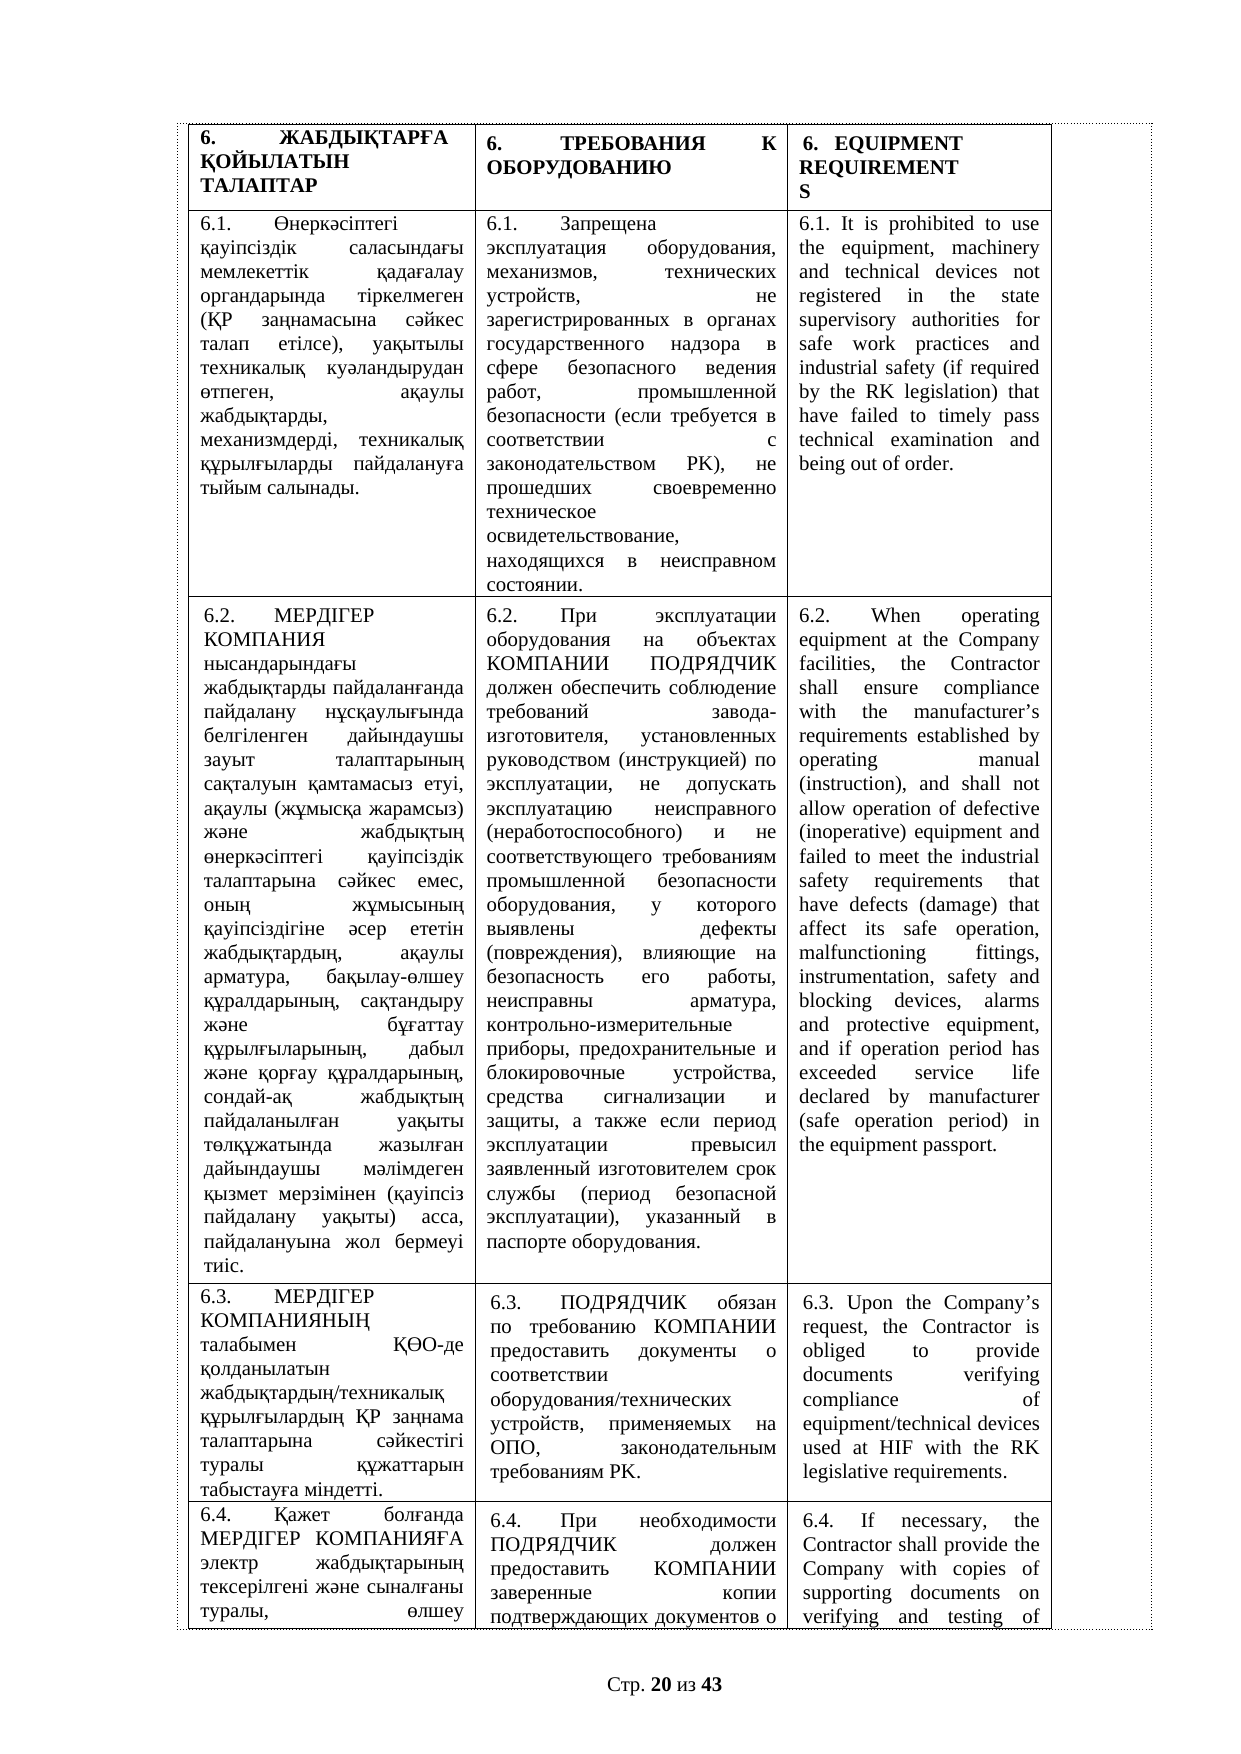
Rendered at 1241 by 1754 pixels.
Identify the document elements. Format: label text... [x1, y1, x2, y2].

table_cell ТАРАПТАРДЫҢ ҚОЛДАРЫ/ ПОДПИСИ СТОРОН/ SIGNATURES OF THE PARTIES [189, 597, 475, 1283]
table_cell ТАРАПТАРДЫҢ ҚОЛДАРЫ/ ПОДПИСИ СТОРОН/ SIGNATURES OF THE PARTIES [189, 125, 475, 210]
table_cell ТАРАПТАРДЫҢ ҚОЛДАРЫ/ ПОДПИСИ СТОРОН/ SIGNATURES OF THE PARTIES [189, 1284, 475, 1501]
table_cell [476, 1502, 787, 1628]
table_cell ТАРАПТАРДЫҢ ҚОЛДАРЫ/ ПОДПИСИ СТОРОН/ SIGNATURES OF THE PARTIES [476, 597, 787, 1283]
table_cell ТАРАПТАРДЫҢ ҚОЛДАРЫ/ ПОДПИСИ СТОРОН/ SIGNATURES OF THE PARTIES [476, 125, 787, 210]
table_cell ТАРАПТАРДЫҢ ҚОЛДАРЫ/ ПОДПИСИ СТОРОН/ SIGNATURES OF THE PARTIES [788, 125, 1051, 210]
table_cell ТАРАПТАРДЫҢ ҚОЛДАРЫ/ ПОДПИСИ СТОРОН/ SIGNATURES OF THE PARTIES [476, 211, 787, 596]
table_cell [788, 1502, 1051, 1628]
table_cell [189, 1502, 475, 1628]
table_cell ТАРАПТАРДЫҢ ҚОЛДАРЫ/ ПОДПИСИ СТОРОН/ SIGNATURES OF THE PARTIES [476, 1284, 787, 1501]
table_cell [177, 123, 188, 1629]
table_cell ТАРАПТАРДЫҢ ҚОЛДАРЫ/ ПОДПИСИ СТОРОН/ SIGNATURES OF THE PARTIES [788, 211, 1051, 596]
table_cell ТАРАПТАРДЫҢ ҚОЛДАРЫ/ ПОДПИСИ СТОРОН/ SIGNATURES OF THE PARTIES [788, 1284, 1051, 1501]
table_cell ТАРАПТАРДЫҢ ҚОЛДАРЫ/ ПОДПИСИ СТОРОН/ SIGNATURES OF THE PARTIES [788, 597, 1051, 1283]
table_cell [1052, 123, 1152, 1629]
table_cell ТАРАПТАРДЫҢ ҚОЛДАРЫ/ ПОДПИСИ СТОРОН/ SIGNATURES OF THE PARTIES [189, 211, 475, 596]
